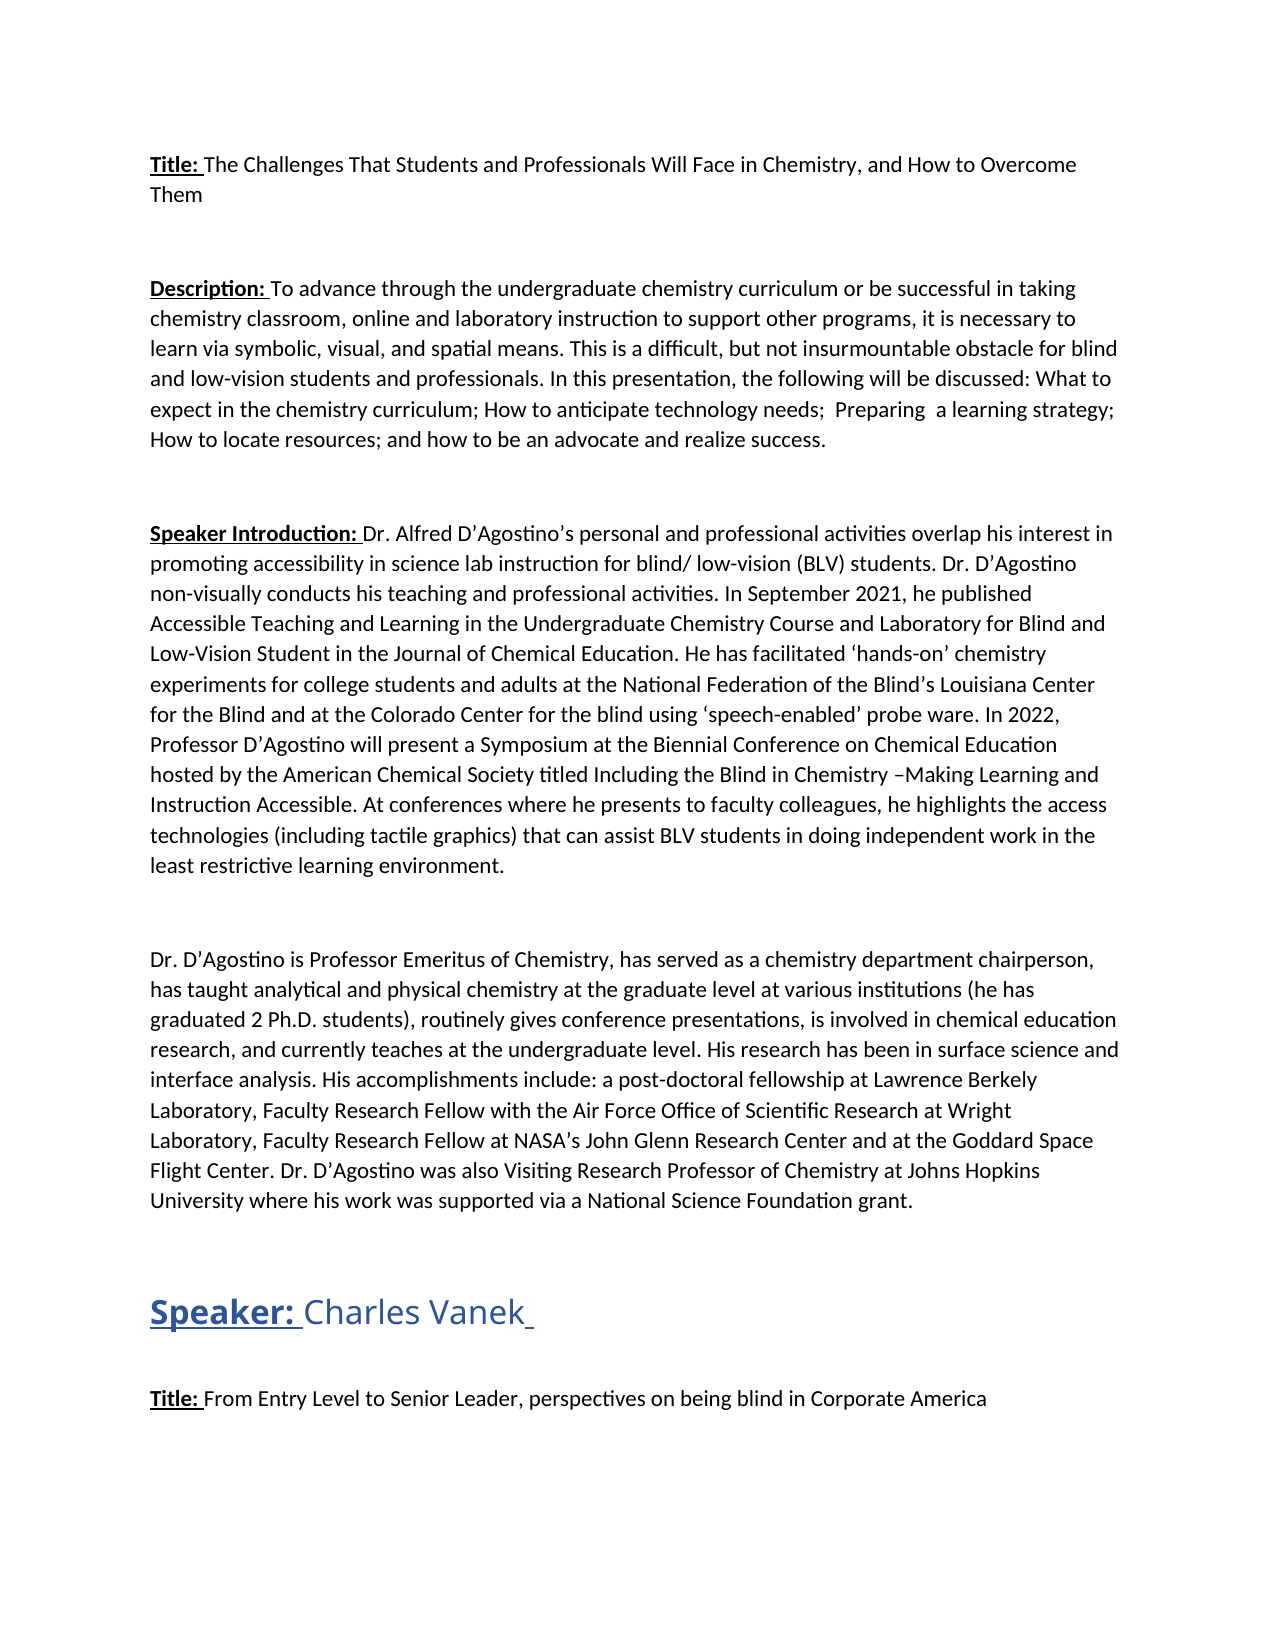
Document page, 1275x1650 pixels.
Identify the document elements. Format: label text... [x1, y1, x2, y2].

text Title: The Challenges That Students and Professionals Will Face in Chemistry, and How to Overcome Them [150, 150, 1125, 208]
text Speaker Introduction: Dr. Alfred D’Agostino’s personal and professional activities overlap his interest in promoting accessibility in science lab instruction for blind/ low-vision (BLV) students. Dr. D’Agostino non-visually conducts his teaching and professional activities. In September 2021, he published Accessible Teaching and Learning in the Undergraduate Chemistry Course and Laboratory for Blind and Low-Vision Student in the Journal of Chemical Education. He has facilitated ‘hands-on’ chemistry experiments for college students and adults at the National Federation of the Blind’s Louisiana Center for the Blind and at the Colorado Center for the blind using ‘speech-enabled’ probe ware. In 2022, Professor D’Agostino will present a Symposium at the Biennial Conference on Chemical Education hosted by the American Chemical Society titled Including the Blind in Chemistry –Making Learning and Instruction Accessible. At conferences where he presents to faculty colleagues, he highlights the access technologies (including tactile graphics) that can assist BLV students in doing independent work in the least restrictive learning environment. [150, 519, 1125, 879]
text Dr. D’Agostino is Professor Emeritus of Chemistry, has served as a chemistry department chairperson, has taught analytical and physical chemistry at the graduate level at various institutions (he has graduated 2 Ph.D. students), routinely gives conference presentations, is involved in chemical education research, and currently teaches at the undergraduate level. His research has been in surface science and interface analysis. His accomplishments include: a post-doctoral fellowship at Lawrence Berkely Laboratory, Faculty Research Fellow with the Air Force Office of Scientific Research at Wright Laboratory, Faculty Research Fellow at NASA’s John Glenn Research Center and at the Goddard Space Flight Center. Dr. D’Agostino was also Visiting Research Professor of Chemistry at Johns Hopkins University where his work was supported via a National Science Foundation grant. [150, 945, 1125, 1214]
subtitle Speaker: Charles Vanek [150, 1288, 1125, 1334]
text Description: To advance through the undergraduate chemistry curriculum or be successful in taking chemistry classroom, online and laboratory instruction to support other programs, it is necessary to learn via symbolic, visual, and spatial means. This is a difficult, but not insurmountable obstacle for blind and low-vision students and professionals. In this presentation, the following will be discussed: What to expect in the chemistry curriculum; How to anticipate technology needs; Preparing a learning strategy; How to locate resources; and how to be an advocate and realize success. [150, 274, 1125, 453]
text Title: From Entry Level to Senior Leader, perspectives on being blind in Corporate America [150, 1384, 1125, 1412]
